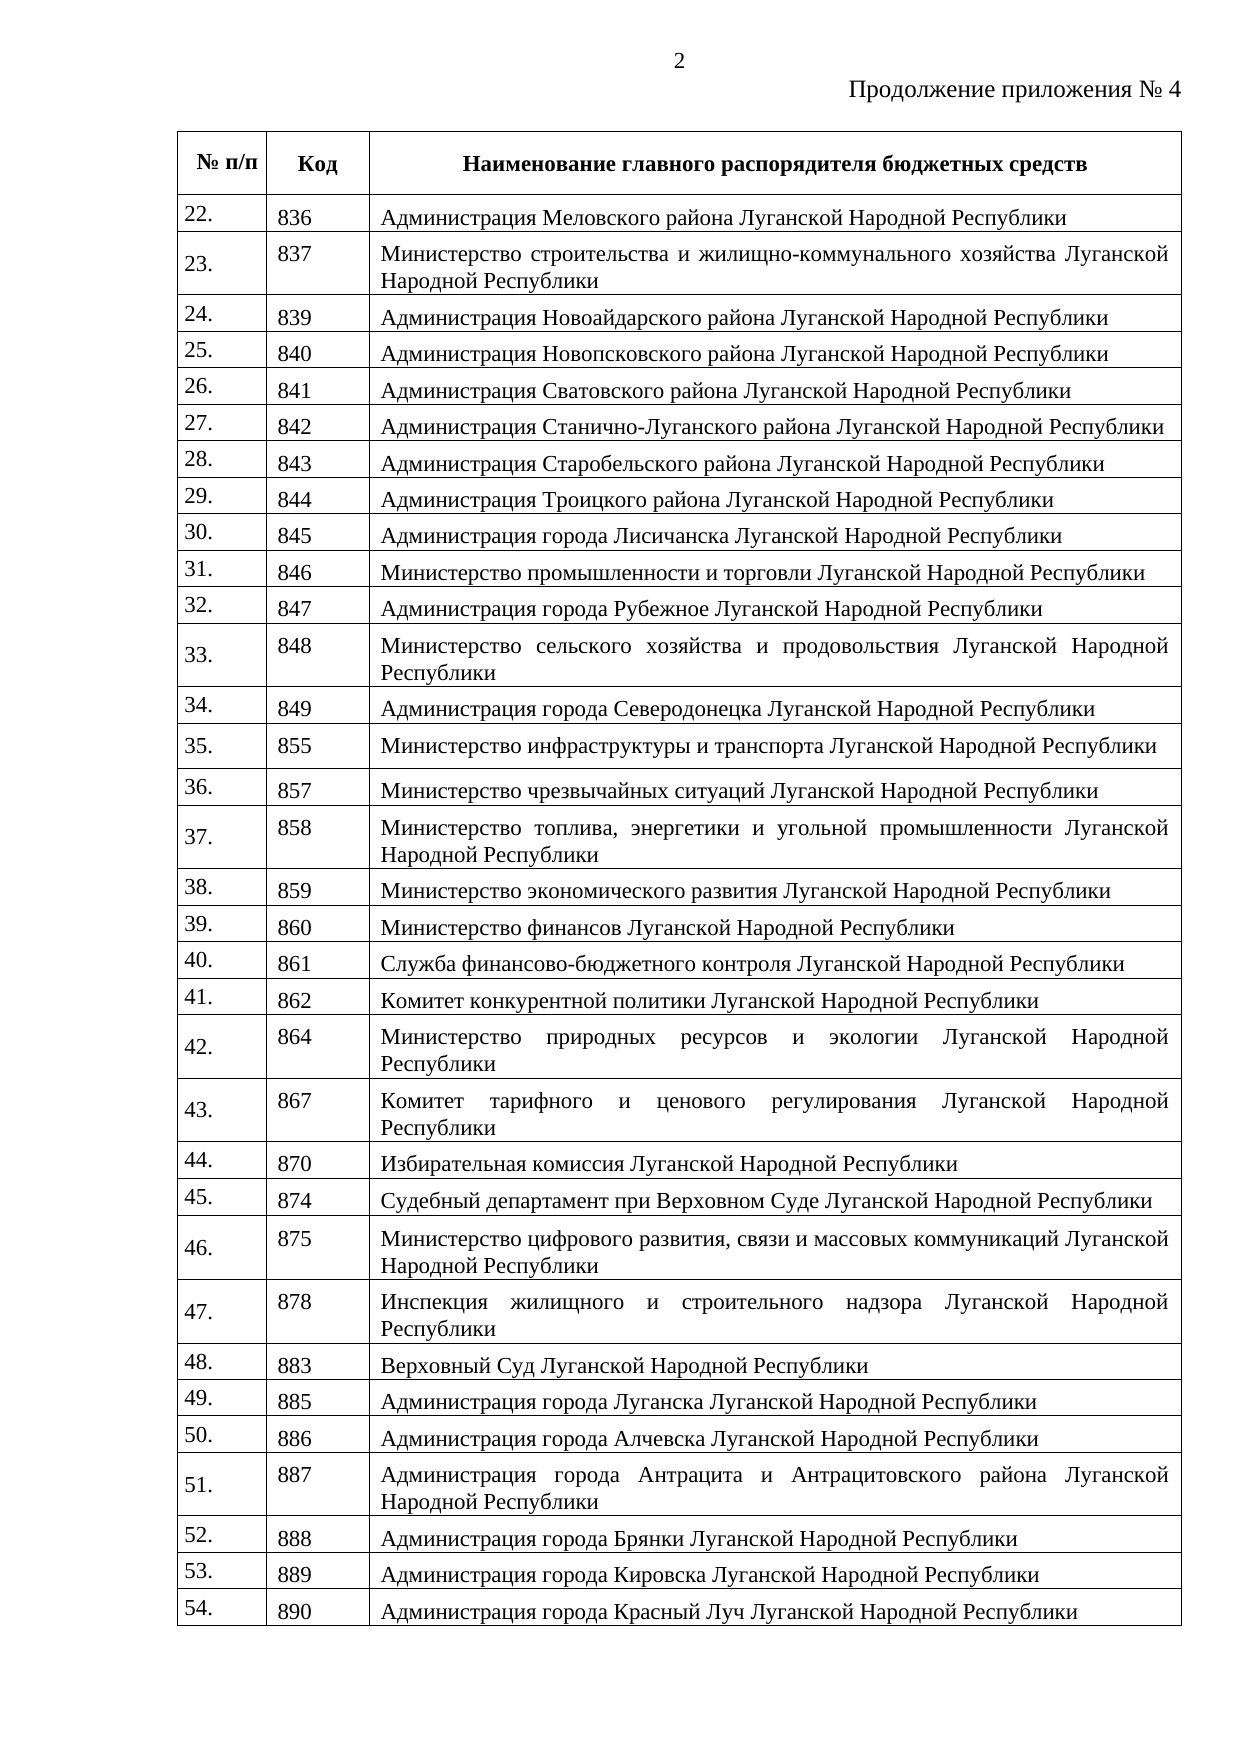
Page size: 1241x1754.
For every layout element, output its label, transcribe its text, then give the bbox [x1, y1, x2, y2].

table_cell 841 [267, 368, 369, 404]
table_header № п/п [178, 132, 266, 194]
table_cell Администрация города Алчевска Луганской Народной Республики [370, 1416, 1181, 1452]
table_cell Администрация Троицкого района Луганской Народной Республики [370, 478, 1181, 513]
table_cell Министерство сельского хозяйства и продовольствия Луганской Народной Республики [370, 624, 1181, 686]
table_cell 874 [267, 1179, 369, 1215]
table_cell 878 [267, 1280, 369, 1342]
table_cell 864 [267, 1015, 369, 1078]
table_cell 889 [267, 1553, 369, 1588]
table_cell 887 [267, 1453, 369, 1515]
table_cell 883 [267, 1344, 369, 1379]
table_cell Комитет конкурентной политики Луганской Народной Республики [370, 979, 1181, 1014]
table_cell [178, 587, 266, 622]
table_cell [178, 1015, 266, 1078]
table_cell Служба финансово-бюджетного контроля Луганской Народной Республики [370, 942, 1181, 978]
table_cell Министерство строительства и жилищно-коммунального хозяйства Луганской Народной Республики [370, 232, 1181, 294]
table_cell 848 [267, 624, 369, 686]
table_cell 843 [267, 441, 369, 477]
table_header Наименование главного распорядителя бюджетных средств [370, 132, 1181, 194]
table_cell [178, 869, 266, 905]
table_cell [178, 624, 266, 686]
table_cell 847 [267, 587, 369, 622]
table_cell 885 [267, 1380, 369, 1415]
table_cell [178, 806, 266, 868]
table_cell Министерство инфраструктуры и транспорта Луганской Народной Республики [370, 724, 1181, 768]
table_cell [178, 478, 266, 513]
table_cell [178, 1589, 266, 1625]
table_cell [178, 1453, 266, 1515]
table_cell Администрация города Брянки Луганской Народной Республики [370, 1516, 1181, 1552]
table_cell 886 [267, 1416, 369, 1452]
table_cell [178, 979, 266, 1014]
table_cell [178, 1142, 266, 1178]
table_cell [178, 1516, 266, 1552]
table_cell Администрация города Лисичанска Луганской Народной Республики [370, 514, 1181, 549]
table_cell Министерство чрезвычайных ситуаций Луганской Народной Республики [370, 769, 1181, 805]
table_cell Администрация Станично-Луганского района Луганской Народной Республики [370, 405, 1181, 440]
table_cell 842 [267, 405, 369, 440]
table_cell [178, 295, 266, 331]
table_cell Администрация Сватовского района Луганской Народной Республики [370, 368, 1181, 404]
table_cell 875 [267, 1216, 369, 1279]
table_cell Администрация Новопсковского района Луганской Народной Республики [370, 332, 1181, 367]
table_cell 849 [267, 687, 369, 722]
table_cell Судебный департамент при Верховном Суде Луганской Народной Республики [370, 1179, 1181, 1215]
table_cell 861 [267, 942, 369, 978]
table_cell [178, 769, 266, 805]
table_cell [178, 551, 266, 586]
table_cell Инспекция жилищного и строительного надзора Луганской Народной Республики [370, 1280, 1181, 1342]
table_cell 845 [267, 514, 369, 549]
table_cell [178, 1416, 266, 1452]
table_cell Министерство промышленности и торговли Луганской Народной Республики [370, 551, 1181, 586]
table_cell 859 [267, 869, 369, 905]
table_cell [178, 1553, 266, 1588]
table_header Код [267, 132, 369, 194]
table_cell 870 [267, 1142, 369, 1178]
table_cell Комитет тарифного и ценового регулирования Луганской Народной Республики [370, 1079, 1181, 1141]
table_cell [178, 405, 266, 440]
table_cell 844 [267, 478, 369, 513]
table_cell [178, 942, 266, 978]
table_cell [178, 724, 266, 768]
table_cell Администрация города Рубежное Луганской Народной Республики [370, 587, 1181, 622]
table_cell 855 [267, 724, 369, 768]
table_cell Администрация Новоайдарского района Луганской Народной Республики [370, 295, 1181, 331]
table_cell Министерство экономического развития Луганской Народной Республики [370, 869, 1181, 905]
table_cell Избирательная комиссия Луганской Народной Республики [370, 1142, 1181, 1178]
table_cell 846 [267, 551, 369, 586]
table_cell Администрация города Кировска Луганской Народной Республики [370, 1553, 1181, 1588]
table_cell [178, 514, 266, 549]
table_cell [178, 368, 266, 404]
table_cell Министерство цифрового развития, связи и массовых коммуникаций Луганской Народной Республики [370, 1216, 1181, 1279]
table_cell Администрация города Луганска Луганской Народной Республики [370, 1380, 1181, 1415]
table_cell [178, 1344, 266, 1379]
table_cell Администрация города Северодонецка Луганской Народной Республики [370, 687, 1181, 722]
table_cell 858 [267, 806, 369, 868]
table_cell [178, 195, 266, 231]
table_cell 839 [267, 295, 369, 331]
table_cell [178, 332, 266, 367]
table_cell Министерство природных ресурсов и экологии Луганской Народной Республики [370, 1015, 1181, 1078]
table_cell Администрация города Красный Луч Луганской Народной Республики [370, 1589, 1181, 1625]
table_cell [178, 1216, 266, 1279]
table_cell Министерство топлива, энергетики и угольной промышленности Луганской Народной Республики [370, 806, 1181, 868]
table_cell [178, 687, 266, 722]
table_cell 890 [267, 1589, 369, 1625]
table_cell Администрация города Антрацита и Антрацитовского района Луганской Народной Республики [370, 1453, 1181, 1515]
table_cell [178, 1380, 266, 1415]
table_cell Министерство финансов Луганской Народной Республики [370, 906, 1181, 941]
table_cell 862 [267, 979, 369, 1014]
table_cell 837 [267, 232, 369, 294]
table_cell [178, 1179, 266, 1215]
table_cell 888 [267, 1516, 369, 1552]
table_cell 860 [267, 906, 369, 941]
table_cell Верховный Суд Луганской Народной Республики [370, 1344, 1181, 1379]
table_cell [178, 441, 266, 477]
table_cell 836 [267, 195, 369, 231]
table_cell Администрация Старобельского района Луганской Народной Республики [370, 441, 1181, 477]
table_cell [178, 906, 266, 941]
table_cell [178, 232, 266, 294]
table_cell [178, 1079, 266, 1141]
table_cell [178, 1280, 266, 1342]
table_cell Администрация Меловского района Луганской Народной Республики [370, 195, 1181, 231]
table_cell 840 [267, 332, 369, 367]
table_cell 857 [267, 769, 369, 805]
table_cell 867 [267, 1079, 369, 1141]
